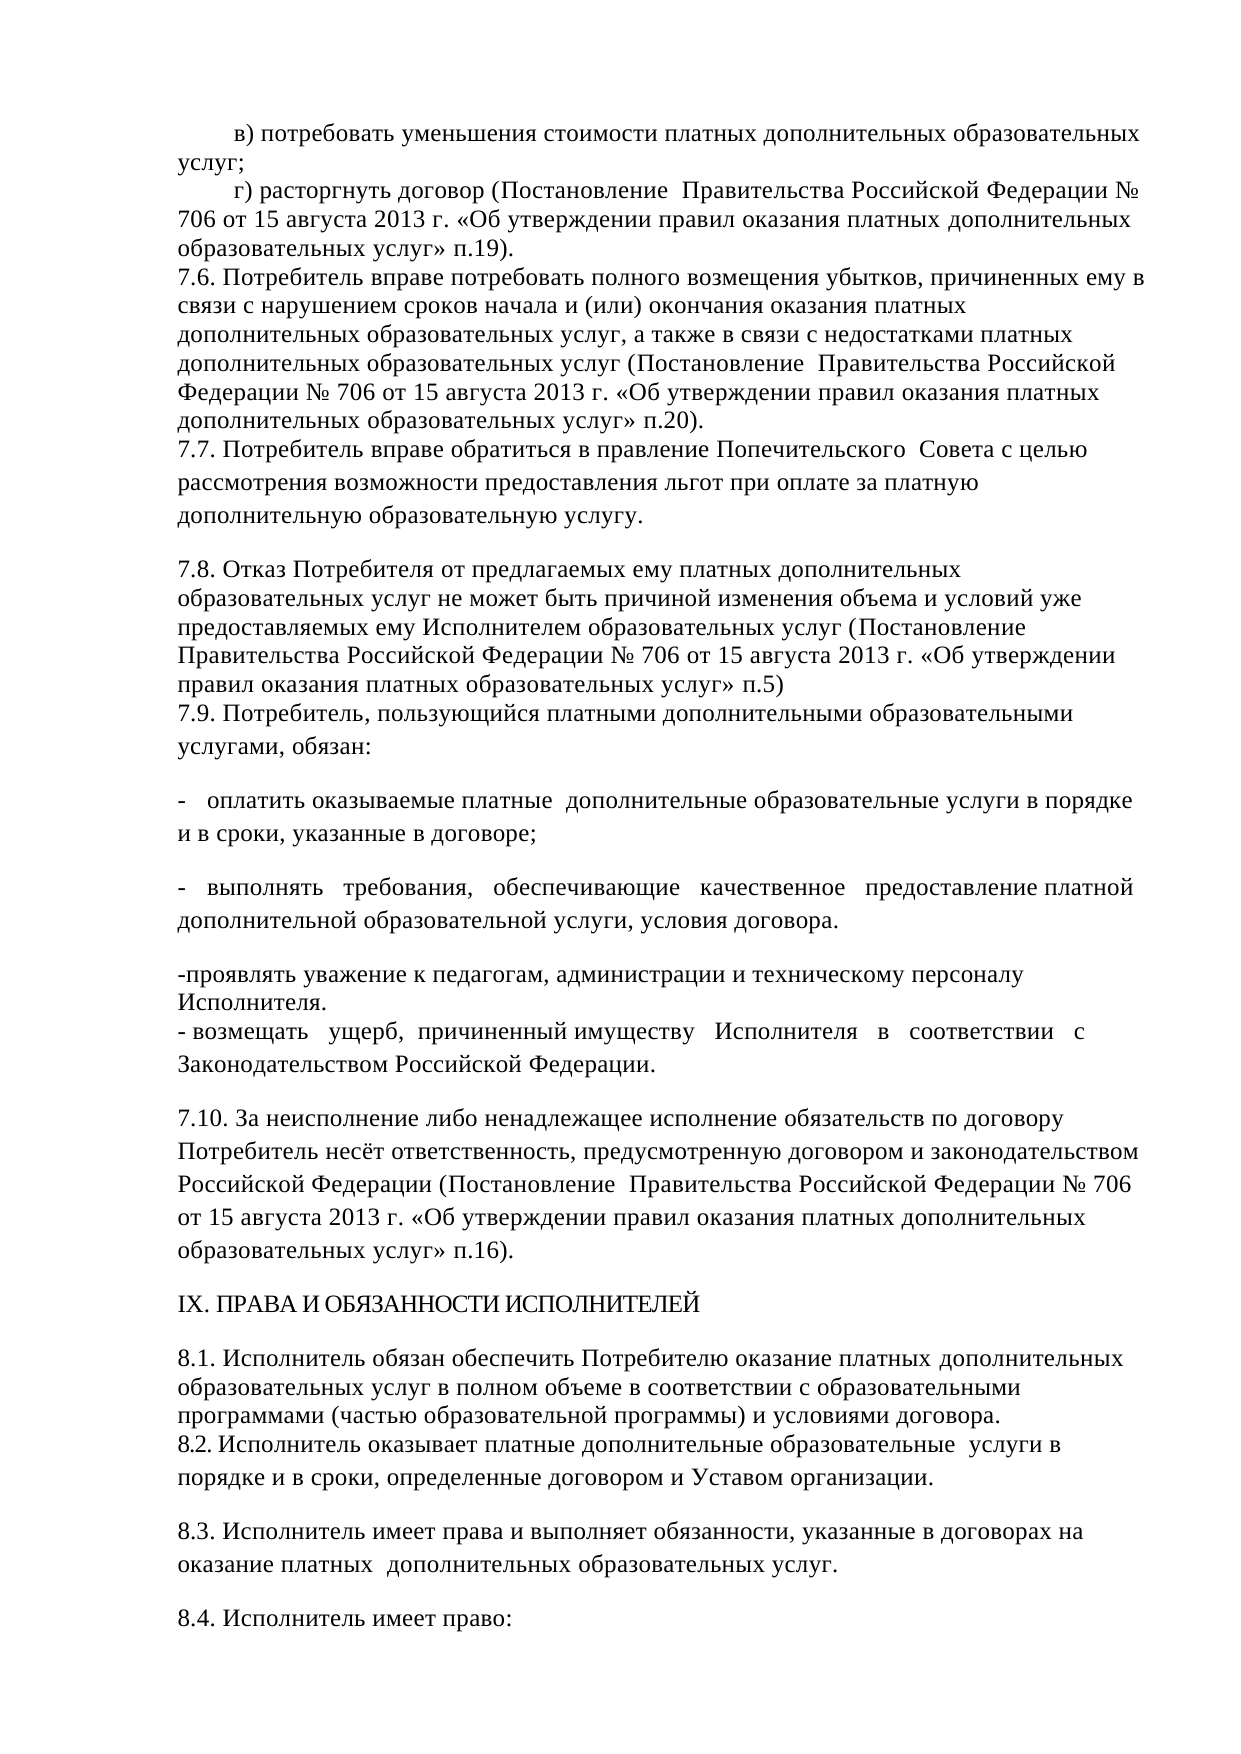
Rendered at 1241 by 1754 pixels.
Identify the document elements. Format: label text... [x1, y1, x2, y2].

text - выполнять требования, обеспечивающие качественное предоставление платной дополнительной образовательной услуги, условия договора. [177, 872, 1152, 933]
text 7.9. Потребитель, пользующийся платными дополнительными образовательными услугами, обязан: [177, 698, 1152, 760]
text 8.4. Исполнитель имеет право: [177, 1603, 1152, 1632]
text IX. ПРАВА И ОБЯЗАННОСТИ ИСПОЛНИТЕЛЕЙ [177, 1289, 1152, 1318]
text в) потребовать уменьшения стоимости платных дополнительных образовательных услуг; [177, 118, 1152, 176]
text 7.10. За неисполнение либо ненадлежащее исполнение обязательств по договору Потребитель несёт ответственность, предусмотренную договором и законодательством Российской Федерации (Постановление Правительства Российской Федерации № 706 от 15 августа . «Об утверждении правил оказания платных дополнительных образовательных услуг» п.16). [177, 1103, 1152, 1264]
text -проявлять уважение к педагогам, администрации и техническому персоналу Исполнителя. [177, 959, 1152, 1016]
text 8.2. Исполнитель оказывает платные дополнительные образовательные услуги в порядке и в сроки, определенные договором и Уставом организации. [177, 1429, 1152, 1491]
text 8.1. Исполнитель обязан обеспечить Потребителю оказание платных дополнительных образовательных услуг в полном объеме в соответствии с образовательными программами (частью образовательной программы) и условиями договора. [177, 1343, 1152, 1429]
text г) расторгнуть договор (Постановление Правительства Российской Федерации № 706 от 15 августа . «Об утверждении правил оказания платных дополнительных образовательных услуг» п.19). [177, 176, 1152, 262]
text 8.3. Исполнитель имеет права и выполняет обязанности, указанные в договорах на оказание платных дополнительных образовательных услуг. [177, 1516, 1152, 1578]
text - оплатить оказываемые платные дополнительные образовательные услуги в порядке и в сроки, указанные в договоре; [177, 785, 1152, 847]
text - возмещать ущерб, причиненный имуществу Исполнителя в соответствии с Законодательством Российской Федерации. [177, 1016, 1152, 1078]
text 7.8. Отказ Потребителя от предлагаемых ему платных дополнительных образовательных услуг не может быть причиной изменения объема и условий уже предоставляемых ему Исполнителем образовательных услуг (Постановление Правительства Российской Федерации № 706 от 15 августа . «Об утверждении правил оказания платных образовательных услуг» п.5) [177, 554, 1152, 698]
text 7.7. Потребитель вправе обратиться в правление Попечительского Совета с целью рассмотрения возможности предоставления льгот при оплате за платную дополнительную образовательную услугу. [177, 434, 1152, 529]
text 7.6. Потребитель вправе потребовать полного возмещения убытков, причиненных ему в связи с нарушением сроков начала и (или) окончания оказания платных дополнительных образовательных услуг, а также в связи с недостатками платных дополнительных образовательных услуг (Постановление Правительства Российской Федерации № 706 от 15 августа . «Об утверждении правил оказания платных дополнительных образовательных услуг» п.20). [177, 262, 1152, 434]
